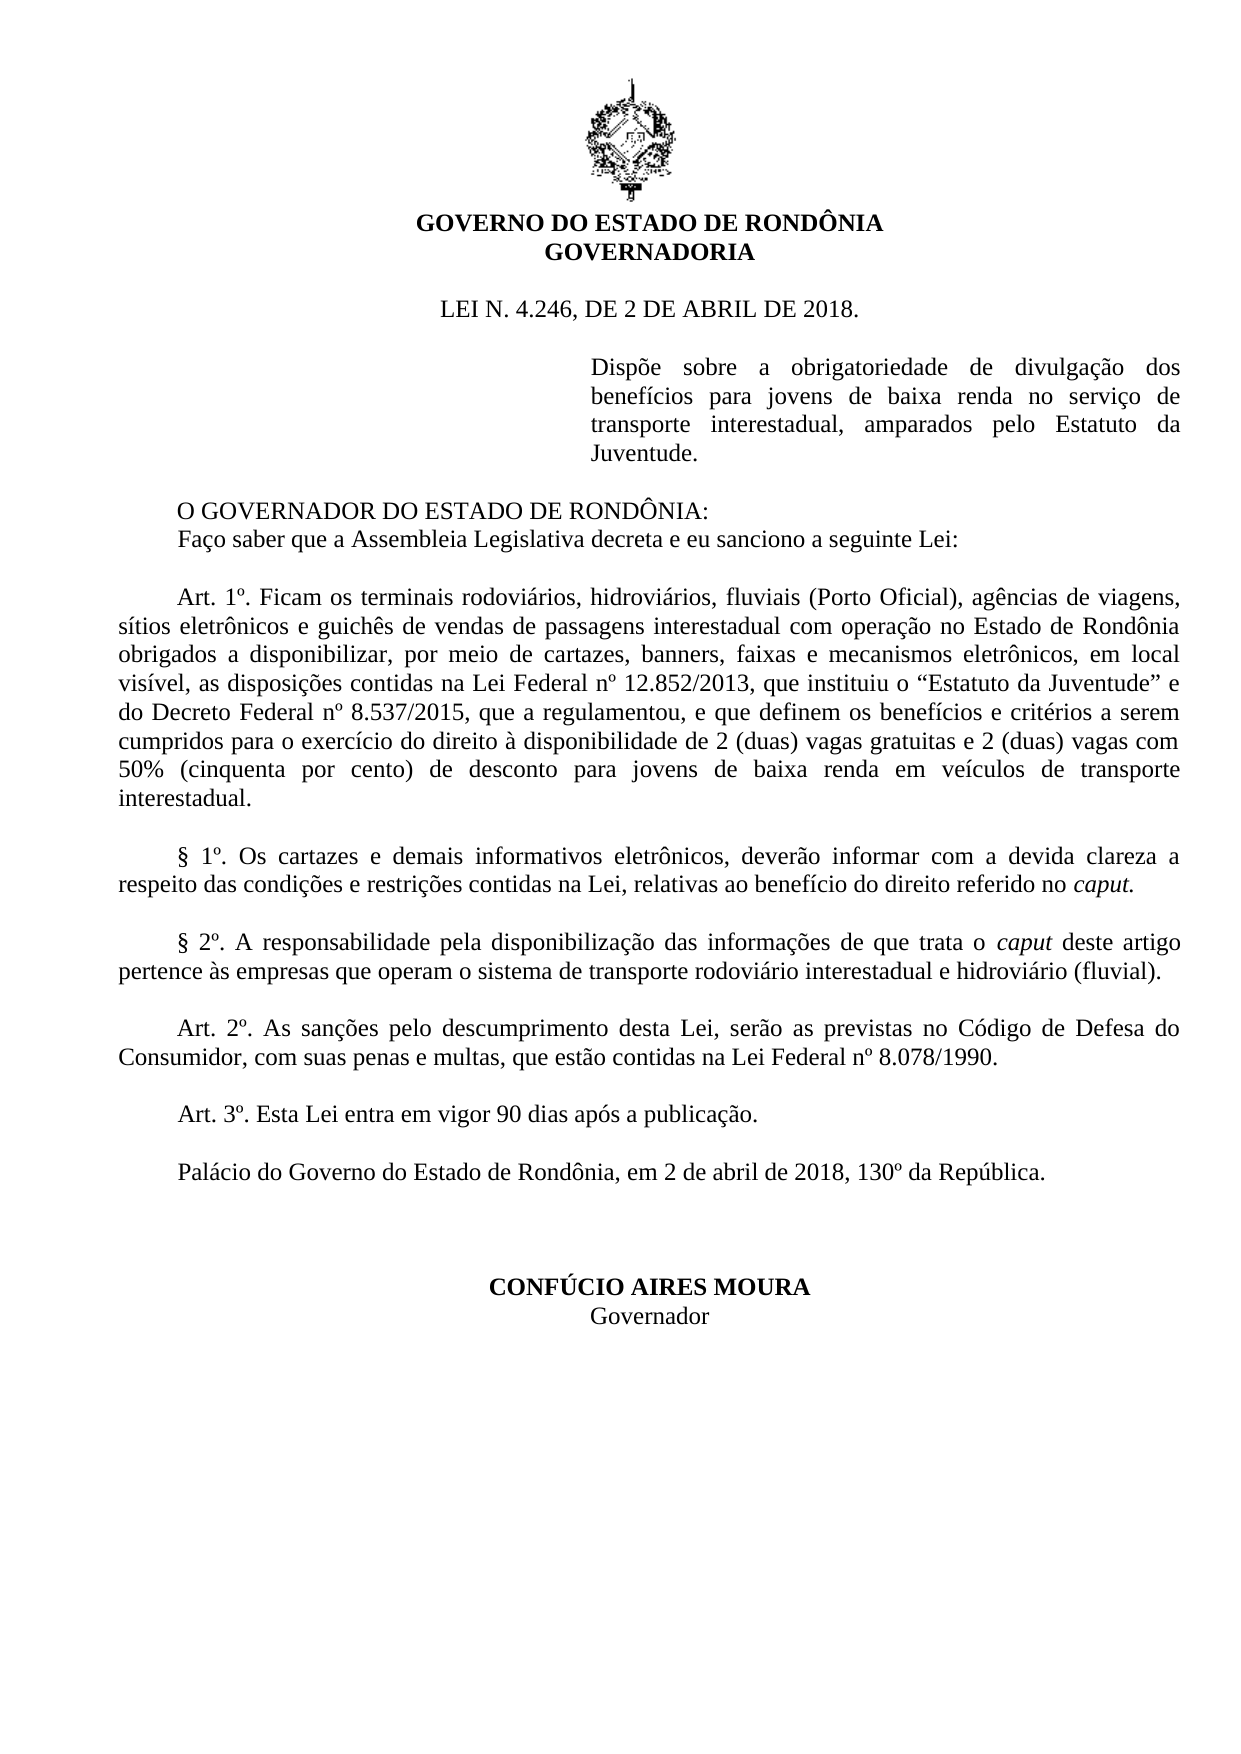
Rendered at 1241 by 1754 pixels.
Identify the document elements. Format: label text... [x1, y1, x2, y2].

text Art. 1º. Ficam os terminais rodoviários, hidroviários, fluviais (Porto Oficial), agências de viagens, sítios eletrônicos e guichês de vendas de passagens interestadual com operação no Estado de Rondônia obrigados a disponibilizar, por meio de cartazes, banners, faixas e mecanismos eletrônicos, em local visível, as disposições contidas na Lei Federal nº 12.852/2013, que instituiu o “Estatuto da Juventude” e do Decreto Federal nº 8.537/2015, que a regulamentou, e que definem os benefícios e critérios a serem cumpridos para o exercício do direito à disponibilidade de 2 (duas) vagas gratuitas e 2 (duas) vagas com 50% (cinquenta por cento) de desconto para jovens de baixa renda em veículos de transporte interestadual. [118, 582, 1181, 812]
text Art. 3º. Esta Lei entra em vigor 90 dias após a publicação. [119, 1099, 1181, 1128]
text Dispõe sobre a obrigatoriedade de divulgação dos benefícios para jovens de baixa renda no serviço de transporte interestadual, amparados pelo Estatuto da Juventude. [591, 352, 1181, 467]
text § 2º. A responsabilidade pela disponibilização das informações de que trata o caput deste artigo pertence às empresas que operam o sistema de transporte rodoviário interestadual e hidroviário (fluvial). [118, 927, 1181, 984]
text § 1º. Os cartazes e demais informativos eletrônicos, deverão informar com a devida clareza a respeito das condições e restrições contidas na Lei, relativas ao benefício do direito referido no caput. [118, 841, 1181, 898]
text Palácio do Governo do Estado de Rondônia, em 2 de abril de 2018, 130º da República. [118, 1157, 1181, 1186]
text CONFÚCIO AIRES MOURA [118, 1272, 1181, 1301]
text Governador [118, 1301, 1181, 1329]
text O GOVERNADOR DO ESTADO DE RONDÔNIA: [118, 496, 1181, 524]
text LEI N. 4.246, DE 2 DE ABRIL DE 2018. [118, 294, 1181, 323]
text Art. 2º. As sanções pelo descumprimento desta Lei, serão as previstas no Código de Defesa do Consumidor, com suas penas e multas, que estão contidas na Lei Federal nº 8.078/1990. [118, 1013, 1181, 1071]
text Faço saber que a Assembleia Legislativa decreta e eu sanciono a seguinte Lei: [118, 524, 1181, 553]
